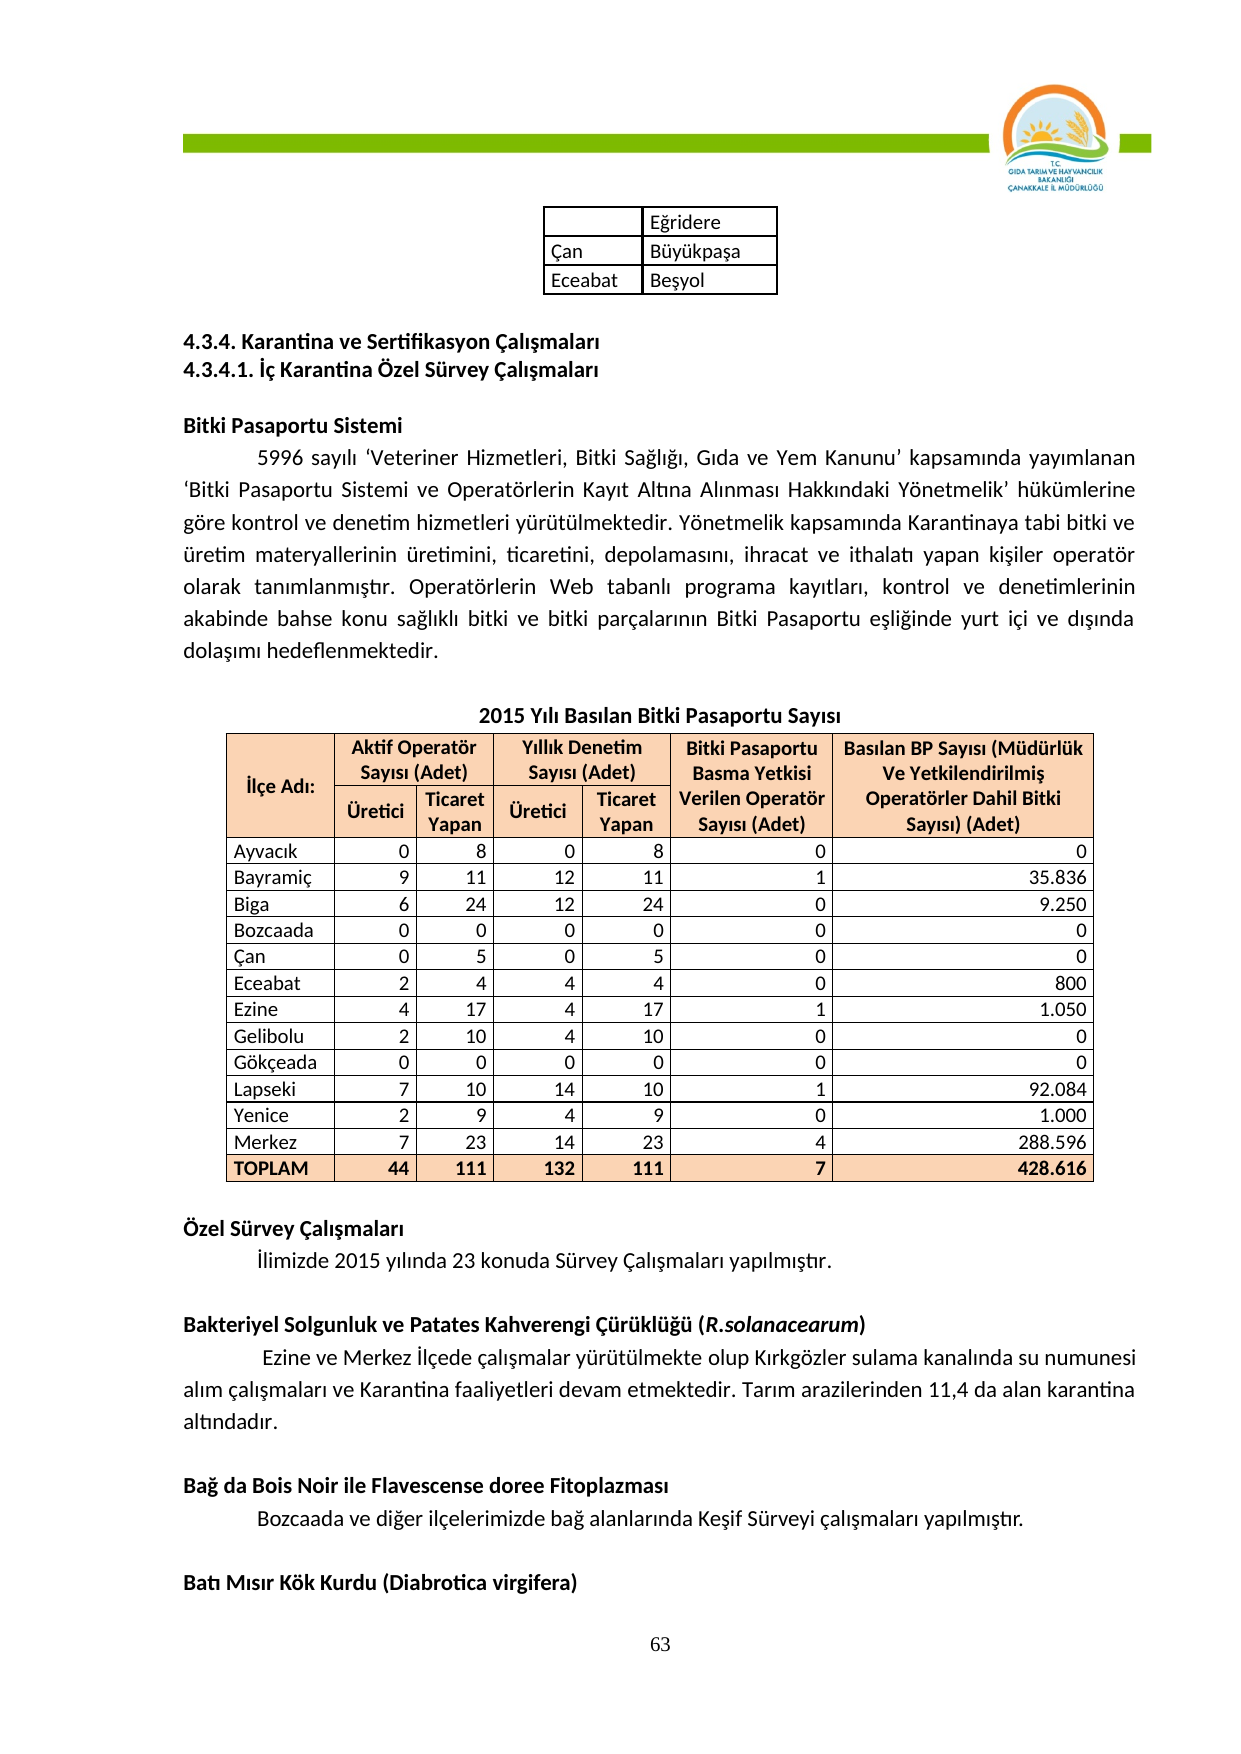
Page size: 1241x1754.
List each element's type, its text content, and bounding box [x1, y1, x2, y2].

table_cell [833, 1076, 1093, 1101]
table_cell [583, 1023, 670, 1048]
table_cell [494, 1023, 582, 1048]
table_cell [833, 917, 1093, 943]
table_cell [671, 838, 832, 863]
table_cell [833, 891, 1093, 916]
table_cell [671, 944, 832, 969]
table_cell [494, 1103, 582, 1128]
picture [183, 73, 1152, 206]
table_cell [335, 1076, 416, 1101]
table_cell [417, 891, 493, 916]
text 2015 Yılı Basılan Bitki Pasaportu Sayısı [183, 701, 1137, 729]
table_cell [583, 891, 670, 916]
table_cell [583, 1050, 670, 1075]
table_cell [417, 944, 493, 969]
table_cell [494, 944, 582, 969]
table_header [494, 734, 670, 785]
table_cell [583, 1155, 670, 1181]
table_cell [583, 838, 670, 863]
text Özel Sürvey Çalışmaları [183, 1214, 1137, 1242]
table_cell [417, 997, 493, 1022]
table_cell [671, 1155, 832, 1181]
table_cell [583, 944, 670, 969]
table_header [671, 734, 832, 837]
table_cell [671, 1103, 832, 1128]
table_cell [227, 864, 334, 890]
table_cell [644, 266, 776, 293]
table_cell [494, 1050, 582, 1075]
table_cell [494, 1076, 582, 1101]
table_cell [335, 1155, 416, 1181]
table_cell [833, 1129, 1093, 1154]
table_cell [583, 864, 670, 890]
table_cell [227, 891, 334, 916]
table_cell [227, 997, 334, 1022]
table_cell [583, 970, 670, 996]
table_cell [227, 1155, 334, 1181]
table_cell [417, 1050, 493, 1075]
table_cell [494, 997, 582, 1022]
text Bakteriyel Solgunluk ve Patates Kahverengi Çürüklüğü (R.solanacearum) [183, 1311, 1137, 1339]
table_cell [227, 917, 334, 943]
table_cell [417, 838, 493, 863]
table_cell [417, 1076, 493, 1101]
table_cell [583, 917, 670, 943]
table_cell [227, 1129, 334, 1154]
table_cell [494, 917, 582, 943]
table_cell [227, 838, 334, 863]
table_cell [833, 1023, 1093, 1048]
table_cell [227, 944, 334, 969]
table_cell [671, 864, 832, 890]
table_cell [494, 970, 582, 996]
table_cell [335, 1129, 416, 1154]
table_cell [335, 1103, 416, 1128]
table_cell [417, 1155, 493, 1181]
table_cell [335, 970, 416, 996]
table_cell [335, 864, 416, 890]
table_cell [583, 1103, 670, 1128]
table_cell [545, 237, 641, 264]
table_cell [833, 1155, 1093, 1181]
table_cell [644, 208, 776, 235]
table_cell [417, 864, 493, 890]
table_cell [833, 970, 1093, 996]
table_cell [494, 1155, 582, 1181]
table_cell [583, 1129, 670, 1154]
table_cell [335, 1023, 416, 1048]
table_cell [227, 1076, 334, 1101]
text Bitki Pasaportu Sistemi [183, 411, 1137, 439]
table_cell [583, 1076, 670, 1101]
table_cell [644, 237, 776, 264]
text Bağ da Bois Noir ile Flavescense doree Fitoplazması [183, 1472, 1137, 1499]
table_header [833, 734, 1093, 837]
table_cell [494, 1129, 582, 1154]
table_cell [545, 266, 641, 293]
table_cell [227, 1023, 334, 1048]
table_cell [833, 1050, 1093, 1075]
text 5996 sayılı ‘Veteriner Hizmetleri, Bitki Sağlığı, Gıda ve Yem Kanunu’ kapsamında yayımlanan ‘Bitki Pasaportu Sistemi ve Operatörlerin Kayıt Altına Alınması Hakkındaki Yönetmelik’ hükümlerine göre kontrol ve denetim hizmetleri yürütülmektedir. Yönetmelik kapsamında Karantinaya tabi bitki ve üretim materyallerinin üretimini, ticaretini, depolamasını, ihracat ve ithalatı yapan kişiler operatör olarak tanımlanmıştır. Operatörlerin Web tabanlı programa kayıtları, kontrol ve denetimlerinin akabinde bahse konu sağlıklı bitki ve bitki parçalarının Bitki Pasaportu eşliğinde yurt içi ve dışında dolaşımı hedeflenmektedir. [183, 443, 1137, 664]
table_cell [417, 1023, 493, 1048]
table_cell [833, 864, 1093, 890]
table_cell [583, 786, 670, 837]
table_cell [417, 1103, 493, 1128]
text Ezine ve Merkez İlçede çalışmalar yürütülmekte olup Kırkgözler sulama kanalında su numunesi alım çalışmaları ve Karantina faaliyetleri devam etmektedir. Tarım arazilerinden 11,4 da alan karantina altındadır. [183, 1343, 1137, 1435]
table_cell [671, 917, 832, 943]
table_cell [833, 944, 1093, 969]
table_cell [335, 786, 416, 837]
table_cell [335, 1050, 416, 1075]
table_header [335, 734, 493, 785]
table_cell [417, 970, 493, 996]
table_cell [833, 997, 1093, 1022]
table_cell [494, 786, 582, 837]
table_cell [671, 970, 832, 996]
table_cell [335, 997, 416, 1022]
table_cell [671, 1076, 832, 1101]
text İlimizde 2015 yılında 23 konuda Sürvey Çalışmaları yapılmıştır. [183, 1246, 1137, 1274]
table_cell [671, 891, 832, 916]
text Bozcaada ve diğer ilçelerimizde bağ alanlarında Keşif Sürveyi çalışmaları yapılmıştır. [183, 1504, 1137, 1532]
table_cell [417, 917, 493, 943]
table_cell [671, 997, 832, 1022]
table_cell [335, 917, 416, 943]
subtitle 4.3.4.1. İç Karantina Özel Sürvey Çalışmaları [183, 355, 1137, 383]
subtitle 4.3.4. Karantina ve Sertifikasyon Çalışmaları [183, 327, 1137, 355]
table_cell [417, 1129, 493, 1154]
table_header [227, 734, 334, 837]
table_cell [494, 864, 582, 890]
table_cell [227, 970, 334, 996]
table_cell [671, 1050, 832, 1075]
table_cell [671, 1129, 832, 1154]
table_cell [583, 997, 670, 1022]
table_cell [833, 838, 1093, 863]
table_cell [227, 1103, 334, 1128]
text Batı Mısır Kök Kurdu (Diabrotica virgifera) [183, 1568, 1137, 1596]
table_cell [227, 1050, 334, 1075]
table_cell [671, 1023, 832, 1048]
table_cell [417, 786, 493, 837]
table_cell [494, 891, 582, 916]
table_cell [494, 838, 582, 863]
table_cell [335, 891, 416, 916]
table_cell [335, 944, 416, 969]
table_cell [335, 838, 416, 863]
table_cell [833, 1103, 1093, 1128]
